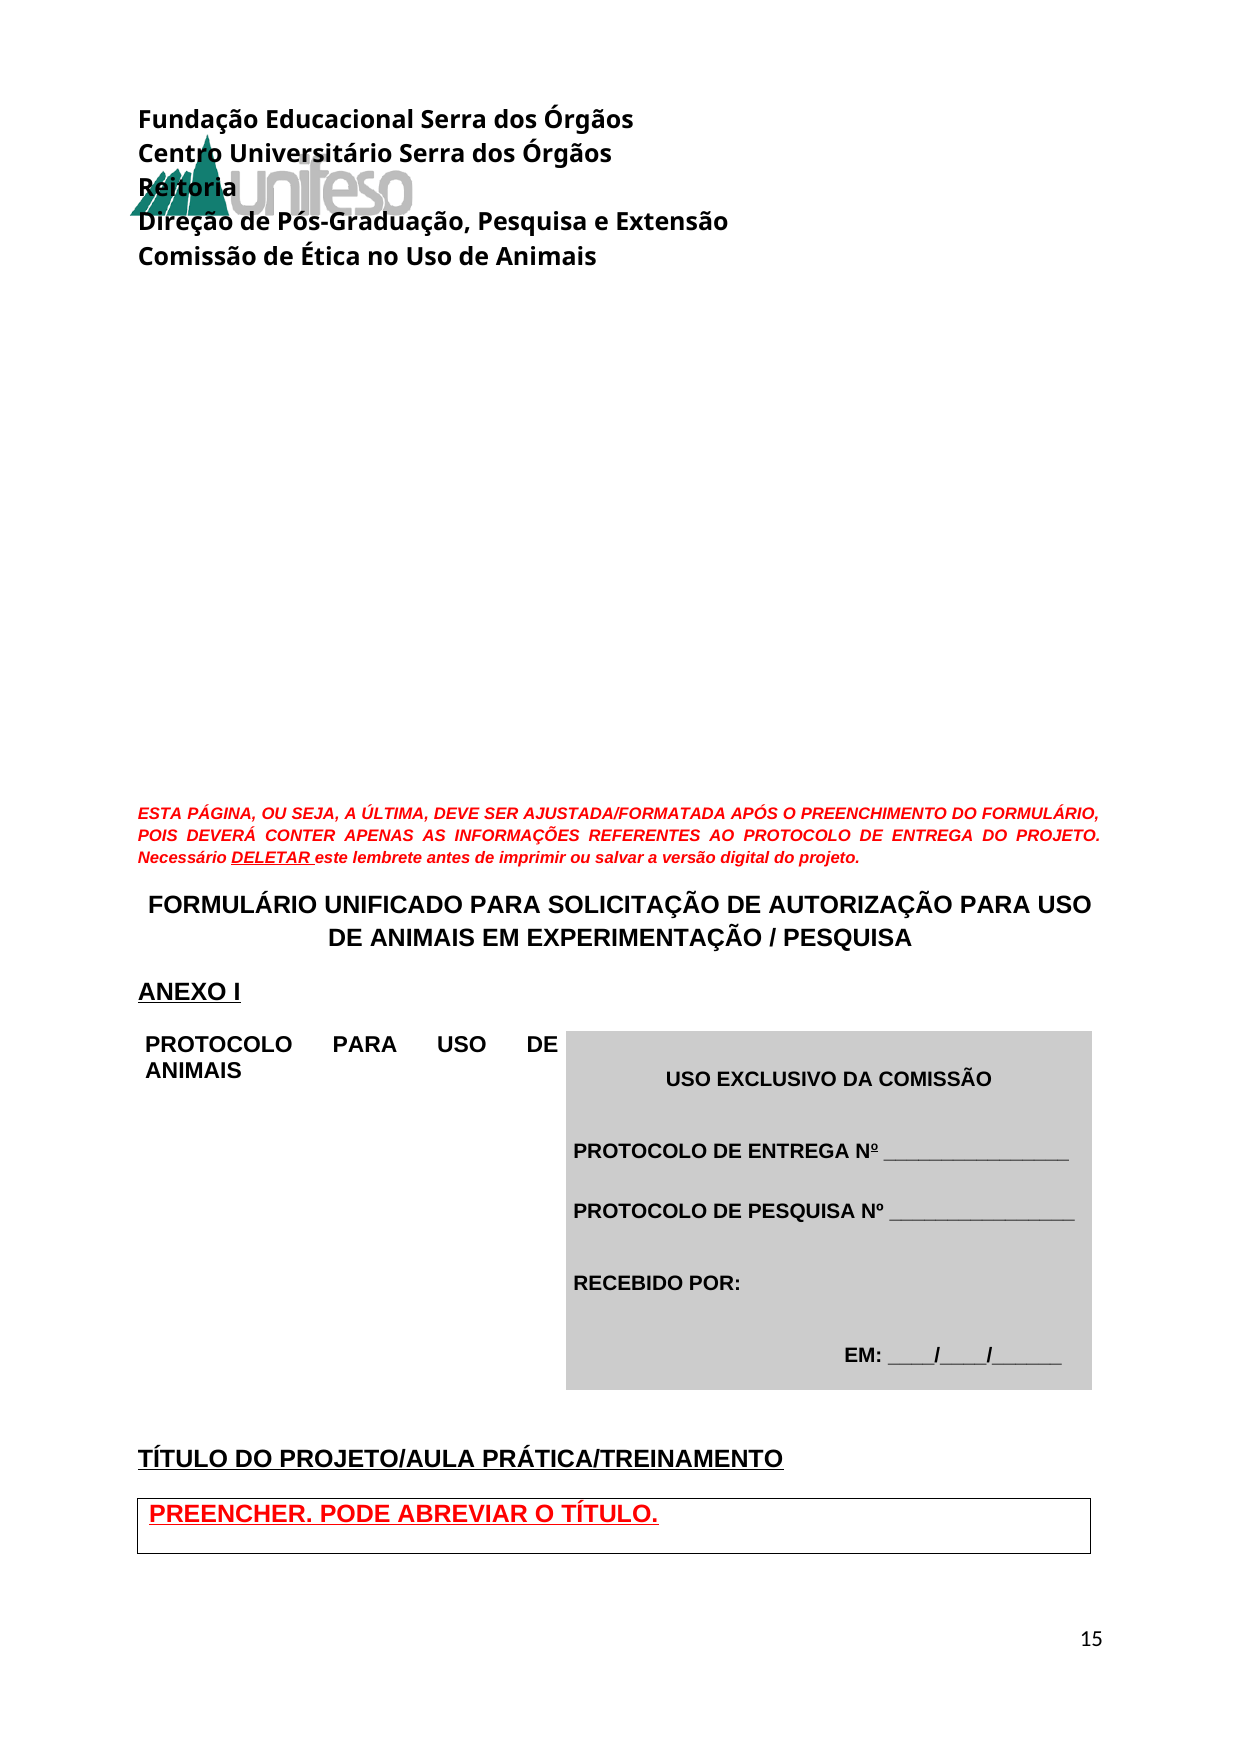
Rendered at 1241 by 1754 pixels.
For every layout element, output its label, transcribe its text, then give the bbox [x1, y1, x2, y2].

picture [248, 118, 254, 125]
text ANEXO I [138, 977, 1103, 1006]
text TÍTULO DO PROJETO/AULA PRÁTICA/TREINAMENTO [138, 1444, 1103, 1473]
table_header USO EXCLUSIVO DA COMISSÃO PROTOCOLO DE ENTREGA No ________________ PROTOCOLO DE PESQUISA Nº ________________ RECEBIDO POR: EM: ____/____/______ [566, 1031, 1092, 1390]
text ESTA PÁGINA, OU SEJA, A ÚLTIMA, DEVE SER AJUSTADA/FORMATADA APÓS O PREENCHIMENTO DO FORMULÁRIO, POIS DEVERÁ CONTER APENAS AS INFORMAÇÕES REFERENTES AO PROTOCOLO DE ENTREGA DO PROJETO. Necessário DELETAR este lembrete antes de imprimir ou salvar a versão digital do projeto. [138, 803, 1103, 867]
text FORMULÁRIO UNIFICADO PARA SOLICITAÇÃO DE AUTORIZAÇÃO PARA USO DE ANIMAIS EM EXPERIMENTAÇÃO / PESQUISA [138, 890, 1103, 952]
picture [129, 118, 413, 231]
picture [364, 118, 370, 125]
table_header PROTOCOLO PARA USO DE ANIMAIS [138, 1031, 566, 1390]
table_header PREENCHER. PODE ABREVIAR O TÍTULO. [138, 1499, 1090, 1552]
